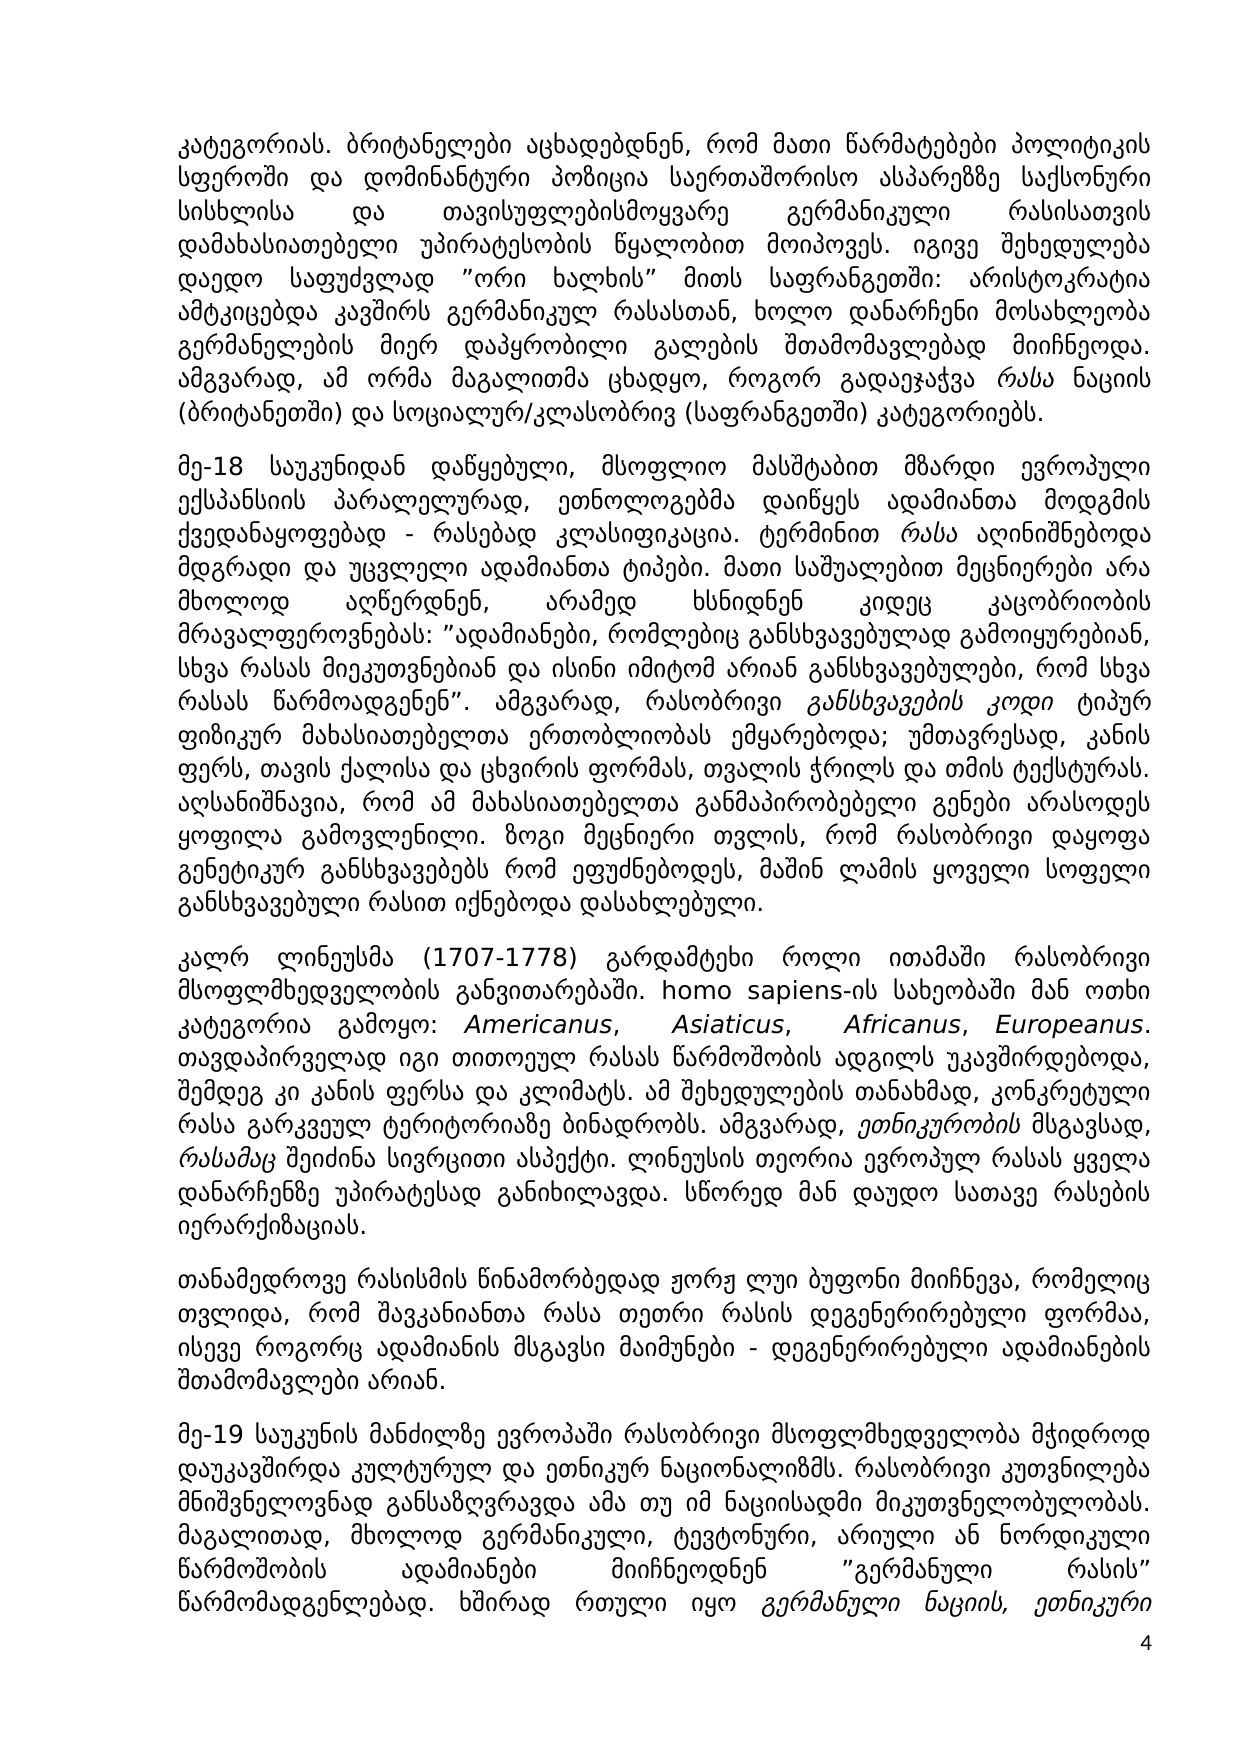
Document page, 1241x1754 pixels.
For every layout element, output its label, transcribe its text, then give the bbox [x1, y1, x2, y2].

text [177, 1421, 1152, 1617]
text კალრ ლინეუსმა (1707-1778) გარდამტეხი როლი ითამაში რასობრივი მსოფლმხედველობის განვითარებაში. homo sapiens-ის სახეობაში მან ოთხი კატეგორია გამოყო: Americanus, Asiaticus, Africanus, Europeanus. თავდაპირველად იგი თითოეულ რასას წარმოშობის ადგილს უკავშირდებოდა, შემდეგ კი კანის ფერსა და კლიმატს. ამ შეხედულების თანახმად, კონკრეტული რასა გარკვეულ ტერიტორიაზე ბინადრობს. ამგვარად, ეთნიკურობის მსგავსად, რასამაც შეიძინა სივრცითი ასპექტი. ლინეუსის თეორია ევროპულ რასას ყველა დანარჩენზე უპირატესად განიხილავდა. სწორედ მან დაუდო სათავე რასების იერარქიზაციას. [177, 943, 1152, 1240]
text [177, 130, 1152, 427]
text მე-18 საუკუნიდან დაწყებული, მსოფლიო მასშტაბით მზარდი ევროპული ექსპანსიის პარალელურად, ეთნოლოგებმა დაიწყეს ადამიანთა მოდგმის ქვედანაყოფებად - რასებად კლასიფიკაცია. ტერმინით რასა აღინიშნებოდა მდგრადი და უცვლელი ადამიანთა ტიპები. მათი საშუალებით მეცნიერები არა მხოლოდ აღწერდნენ, არამედ ხსნიდნენ კიდეც კაცობრიობის მრავალფეროვნებას: ”ადამიანები, რომლებიც განსხვავებულად გამოიყურებიან, სხვა რასას მიეკუთვნებიან და ისინი იმიტომ არიან განსხვავებულები, რომ სხვა რასას წარმოადგენენ”. ამგვარად, რასობრივი განსხვავების კოდი ტიპურ ფიზიკურ მახასიათებელთა ერთობლიობას ემყარებოდა; უმთავრესად, კანის ფერს, თავის ქალისა და ცხვირის ფორმას, თვალის ჭრილს და თმის ტექსტურას. აღსანიშნავია, რომ ამ მახასიათებელთა განმაპირობებელი გენები არასოდეს ყოფილა გამოვლენილი. ზოგი მეცნიერი თვლის, რომ რასობრივი დაყოფა გენეტიკურ განსხვავებებს რომ ეფუძნებოდეს, მაშინ ლამის ყოველი სოფელი განსხვავებული რასით იქნებოდა დასახლებული. [177, 452, 1152, 918]
text თანამედროვე რასისმის წინამორბედად ჟორჟ ლუი ბუფონი მიიჩნევა, რომელიც თვლიდა, რომ შავკანიანთა რასა თეთრი რასის დეგენერირებული ფორმაა, ისევე როგორც ადამიანის მსგავსი მაიმუნები - დეგენერირებული ადამიანების შთამომავლები არიან. [177, 1266, 1152, 1395]
